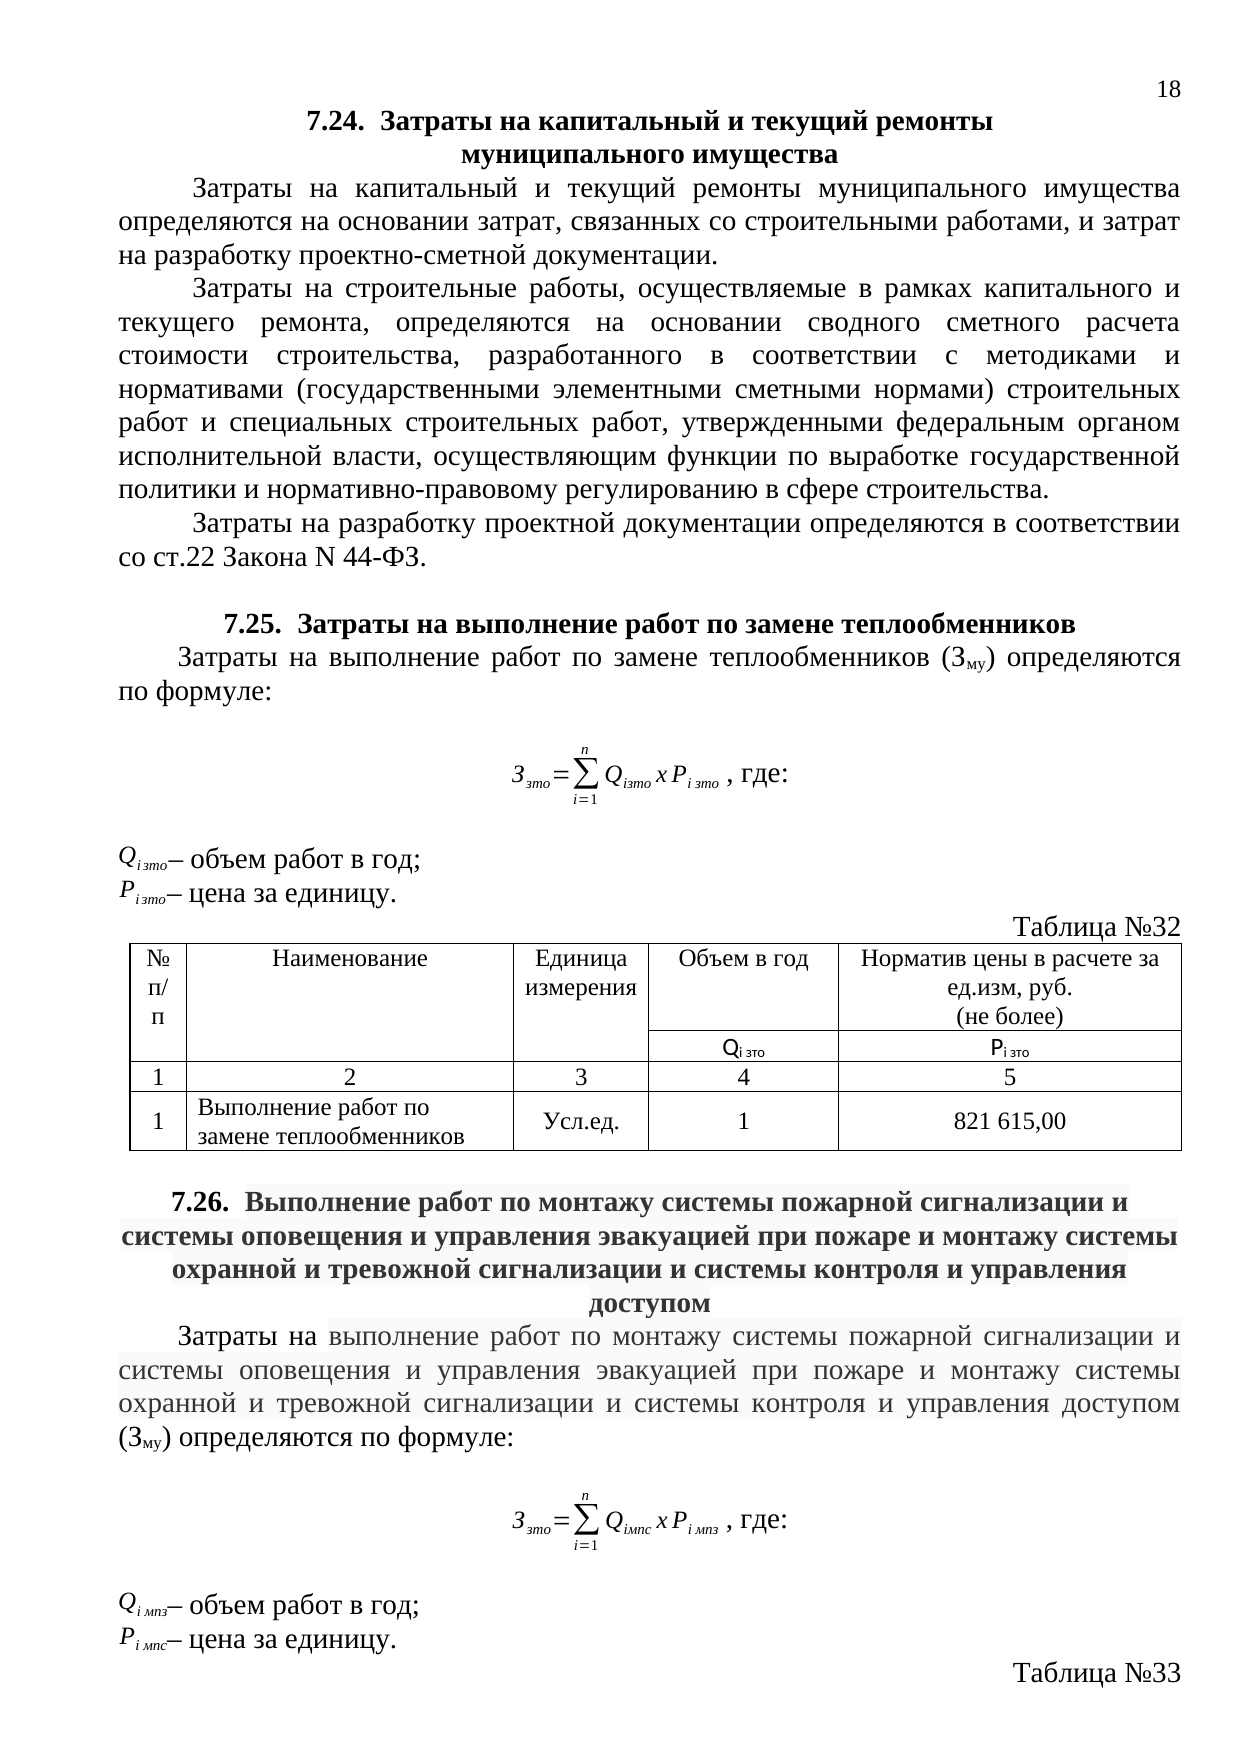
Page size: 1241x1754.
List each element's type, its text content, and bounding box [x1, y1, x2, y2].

table_cell Pi зто [839, 1031, 1181, 1061]
text Затраты на строительные работы, осуществляемые в рамках капитального и текущего ремонта, определяются на основании сводного сметного расчета стоимости строительства, разработанного в соответствии с методиками и нормативами (государственными элементными сметными нормами) строительных работ и специальных строительных работ, утвержденными федеральным органом исполнительной власти, осуществляющим функции по выработке государственной политики и нормативно-правовому регулированию в сфере строительства. [118, 270, 1181, 505]
table_header Объем в год [649, 944, 838, 1030]
text Затраты на выполнение работ по замене теплообменников (Зму) определяются по формуле: [118, 639, 1181, 706]
text – объем работ в год; [118, 1587, 1181, 1621]
text 7.26. Выполнение работ по монтажу системы пожарной сигнализации и системы оповещения и управления эвакуацией при пожаре и монтажу системы охранной и тревожной сигнализации и системы контроля и управления доступом [118, 1184, 589, 1318]
text Затраты на разработку проектной документации определяются в соответствии со ст.22 Закона N 44-ФЗ. [118, 505, 1181, 572]
text Таблица №32 [118, 909, 1181, 942]
table_cell 1 [649, 1092, 838, 1149]
table_cell 1 [131, 1092, 186, 1149]
text – цена за единицу. [118, 875, 1181, 909]
text 7.24. Затраты на капитальный и текущий ремонты [118, 103, 1181, 136]
table_cell Qi зто [649, 1031, 838, 1061]
table_header Единица измерения [514, 944, 648, 1061]
text 7.26. Выполнение работ по монтажу системы пожарной сигнализации и системы оповещения и управления эвакуацией при пожаре и монтажу системы охранной и тревожной сигнализации и системы контроля и управления доступом [711, 1184, 1181, 1318]
table_header Наименование [187, 944, 513, 1061]
table_cell Усл.ед. [514, 1092, 648, 1149]
table_header № п/п [131, 944, 186, 1061]
text Затраты на выполнение работ по монтажу системы пожарной сигнализации и системы оповещения и управления эвакуацией при пожаре и монтажу системы охранной и тревожной сигнализации и системы контроля и управления доступом (Зму) определяются по формуле: [118, 1419, 1181, 1452]
text , где: [118, 1486, 1181, 1553]
text муниципального имущества [118, 136, 1181, 170]
text – цена за единицу. [118, 1621, 1181, 1655]
table_cell Выполнение работ по замене теплообменников [187, 1092, 513, 1149]
table_cell 5 [839, 1062, 1181, 1091]
table_cell 821 615,00 [839, 1092, 1181, 1149]
text 7.25. Затраты на выполнение работ по замене теплообменников [118, 606, 1181, 639]
table_cell 3 [514, 1062, 648, 1091]
table_cell 2 [187, 1062, 513, 1091]
text – объем работ в год; [118, 841, 1181, 875]
table_cell 1 [131, 1062, 186, 1091]
text , где: [118, 740, 1181, 807]
text Затраты на капитальный и текущий ремонты муниципального имущества определяются на основании затрат, связанных со строительными работами, и затрат на разработку проектно-сметной документации. [118, 170, 1181, 270]
text Таблица №33 [118, 1655, 1181, 1688]
table_cell 4 [649, 1062, 838, 1091]
table_header Норматив цены в расчете за ед.изм, руб. (не более) [839, 944, 1181, 1030]
